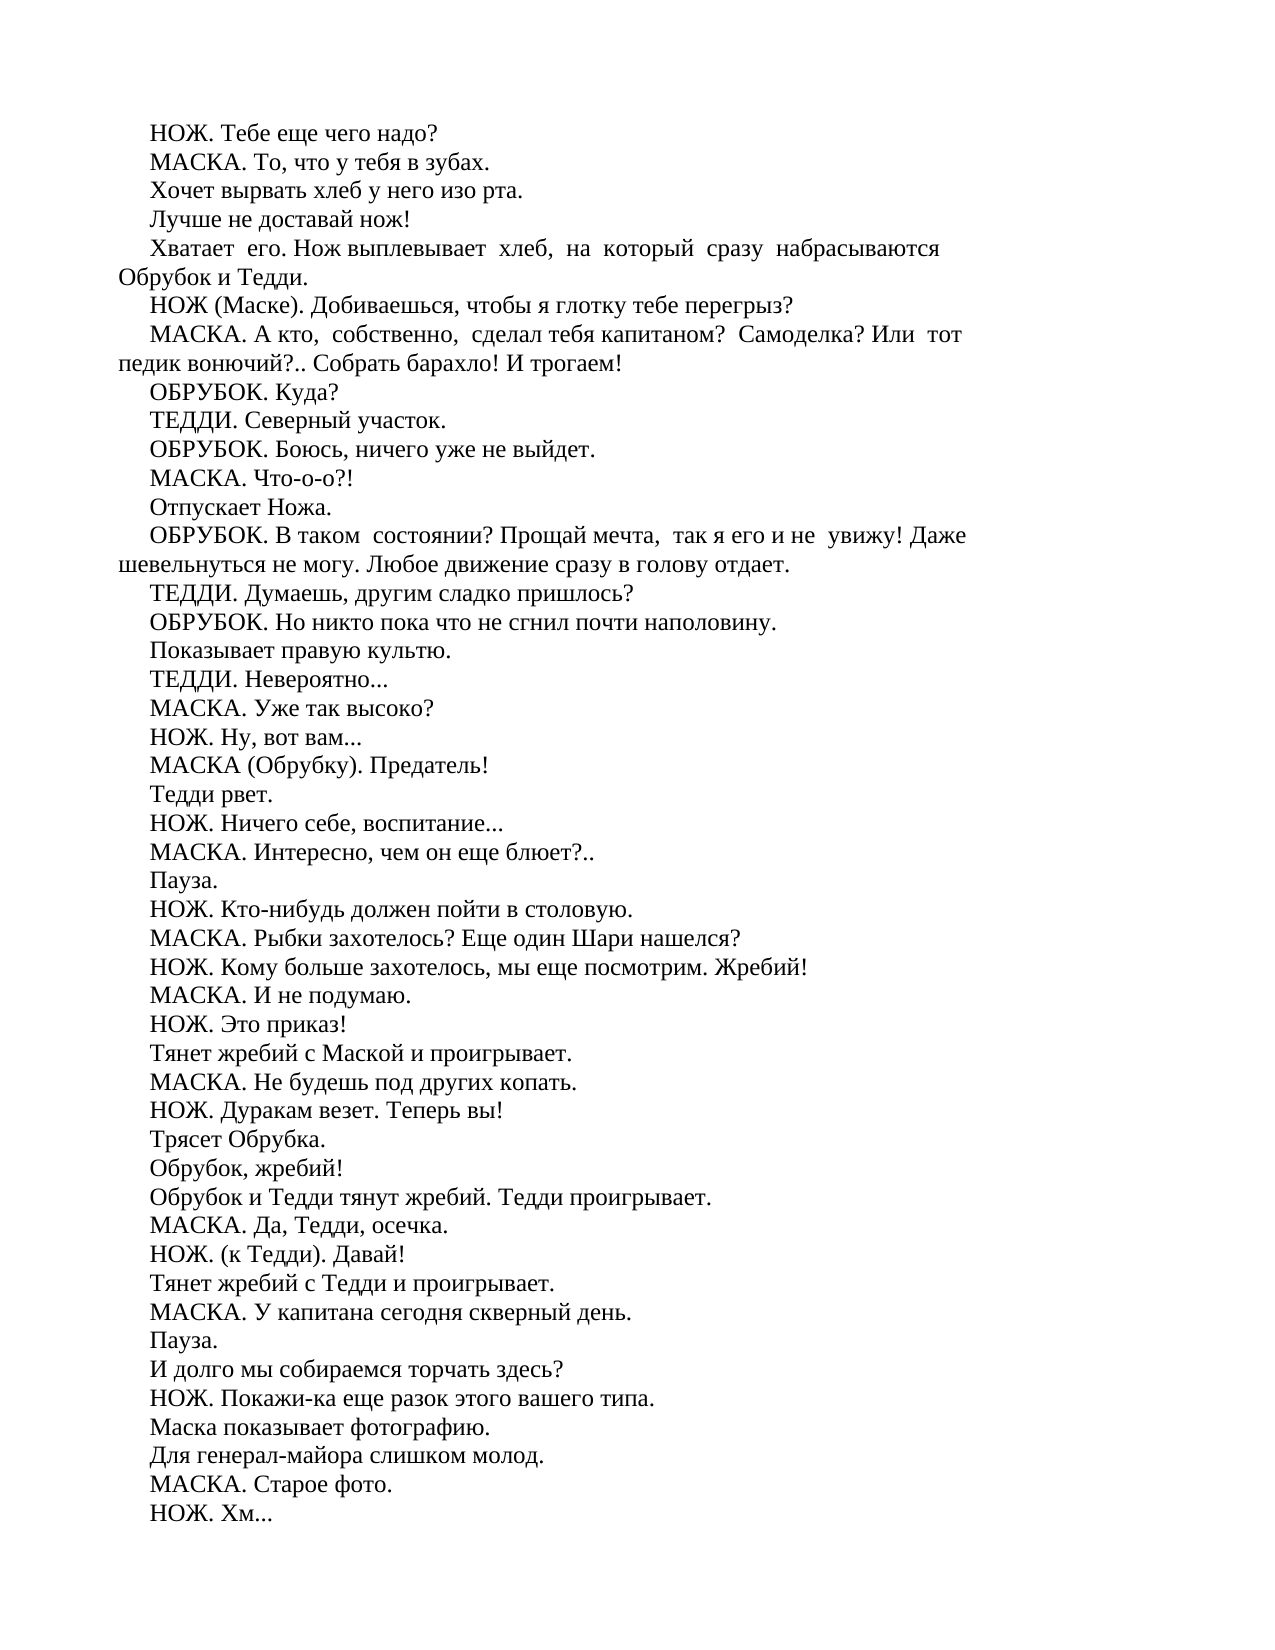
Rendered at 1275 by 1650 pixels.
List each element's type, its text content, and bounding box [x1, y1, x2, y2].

text Обрубок и Тедди тянут жребий. Тедди проигрывает. [118, 1182, 1157, 1211]
text МАСКА. Рыбки захотелось? Еще один Шари нашелся? [118, 923, 1157, 952]
text НОЖ. Кому больше захотелось, мы еще посмотрим. Жребий! [118, 952, 1157, 981]
text Обрубок, жребий! [118, 1153, 1157, 1182]
text НОЖ (Маске). Добиваешься, чтобы я глотку тебе перегрыз? [118, 291, 1157, 319]
text И долго мы собираемся торчать здесь? [118, 1354, 1157, 1383]
text МАСКА. Уже так высоко? [118, 693, 1157, 722]
text МАСКА. А кто, собственно, сделал тебя капитаном? Самоделка? Или тот [118, 319, 1157, 348]
text НОЖ. Это приказ! [118, 1009, 1157, 1038]
text Тедди рвет. [118, 779, 1157, 808]
text ТЕДДИ. Северный участок. [118, 406, 1157, 434]
text Тянет жребий с Маской и проигрывает. [118, 1038, 1157, 1067]
text ОБРУБОК. В таком состоянии? Прощай мечта, так я его и не увижу! Даже [118, 521, 1157, 549]
text НОЖ. Ничего себе, воспитание... [118, 808, 1157, 837]
text МАСКА (Обрубку). Предатель! [118, 751, 1157, 779]
text НОЖ. Хм... [118, 1498, 1157, 1527]
text Пауза. [118, 1326, 1157, 1354]
text Тянет жребий с Тедди и проигрывает. [118, 1268, 1157, 1297]
text Отпускает Ножа. [118, 492, 1157, 521]
text НОЖ. (к Тедди). Давай! [118, 1239, 1157, 1268]
text МАСКА. И не подумаю. [118, 981, 1157, 1009]
text Маска показывает фотографию. [118, 1412, 1157, 1441]
text Пауза. [118, 866, 1157, 894]
text МАСКА. Что-о-о?! [118, 463, 1157, 492]
text МАСКА. То, что у тебя в зубах. [118, 147, 1157, 176]
text шевельнуться не могу. Любое движение сразу в голову отдает. [118, 549, 1157, 578]
text МАСКА. У капитана сегодня скверный день. [118, 1297, 1157, 1326]
text МАСКА. Да, Тедди, осечка. [118, 1211, 1157, 1239]
text НОЖ. Ну, вот вам... [118, 722, 1157, 751]
text МАСКА. Интересно, чем он еще блюет?.. [118, 837, 1157, 866]
text Обрубок и Тедди. [118, 262, 1157, 291]
text ОБРУБОК. Боюсь, ничего уже не выйдет. [118, 434, 1157, 463]
text НОЖ. Покажи-ка еще разок этого вашего типа. [118, 1383, 1157, 1412]
text НОЖ. Дуракам везет. Теперь вы! [118, 1096, 1157, 1124]
text МАСКА. Не будешь под других копать. [118, 1067, 1157, 1096]
text НОЖ. Тебе еще чего надо? [118, 118, 1157, 147]
text Лучше не доставай нож! [118, 204, 1157, 233]
text педик вонючий?.. Собрать барахло! И трогаем! [118, 348, 1157, 377]
text МАСКА. Старое фото. [118, 1469, 1157, 1498]
text Трясет Обрубка. [118, 1124, 1157, 1153]
text ТЕДДИ. Думаешь, другим сладко пришлось? [118, 578, 1157, 607]
text Показывает правую культю. [118, 636, 1157, 664]
text ОБРУБОК. Куда? [118, 377, 1157, 406]
text ОБРУБОК. Но никто пока что не сгнил почти наполовину. [118, 607, 1157, 636]
text Хочет вырвать хлеб у него изо рта. [118, 176, 1157, 204]
text Для генерал-майора слишком молод. [118, 1441, 1157, 1469]
text Хватает его. Нож выплевывает хлеб, на который сразу набрасываются [118, 233, 1157, 262]
text ТЕДДИ. Невероятно... [118, 664, 1157, 693]
text НОЖ. Кто-нибудь должен пойти в столовую. [118, 894, 1157, 923]
